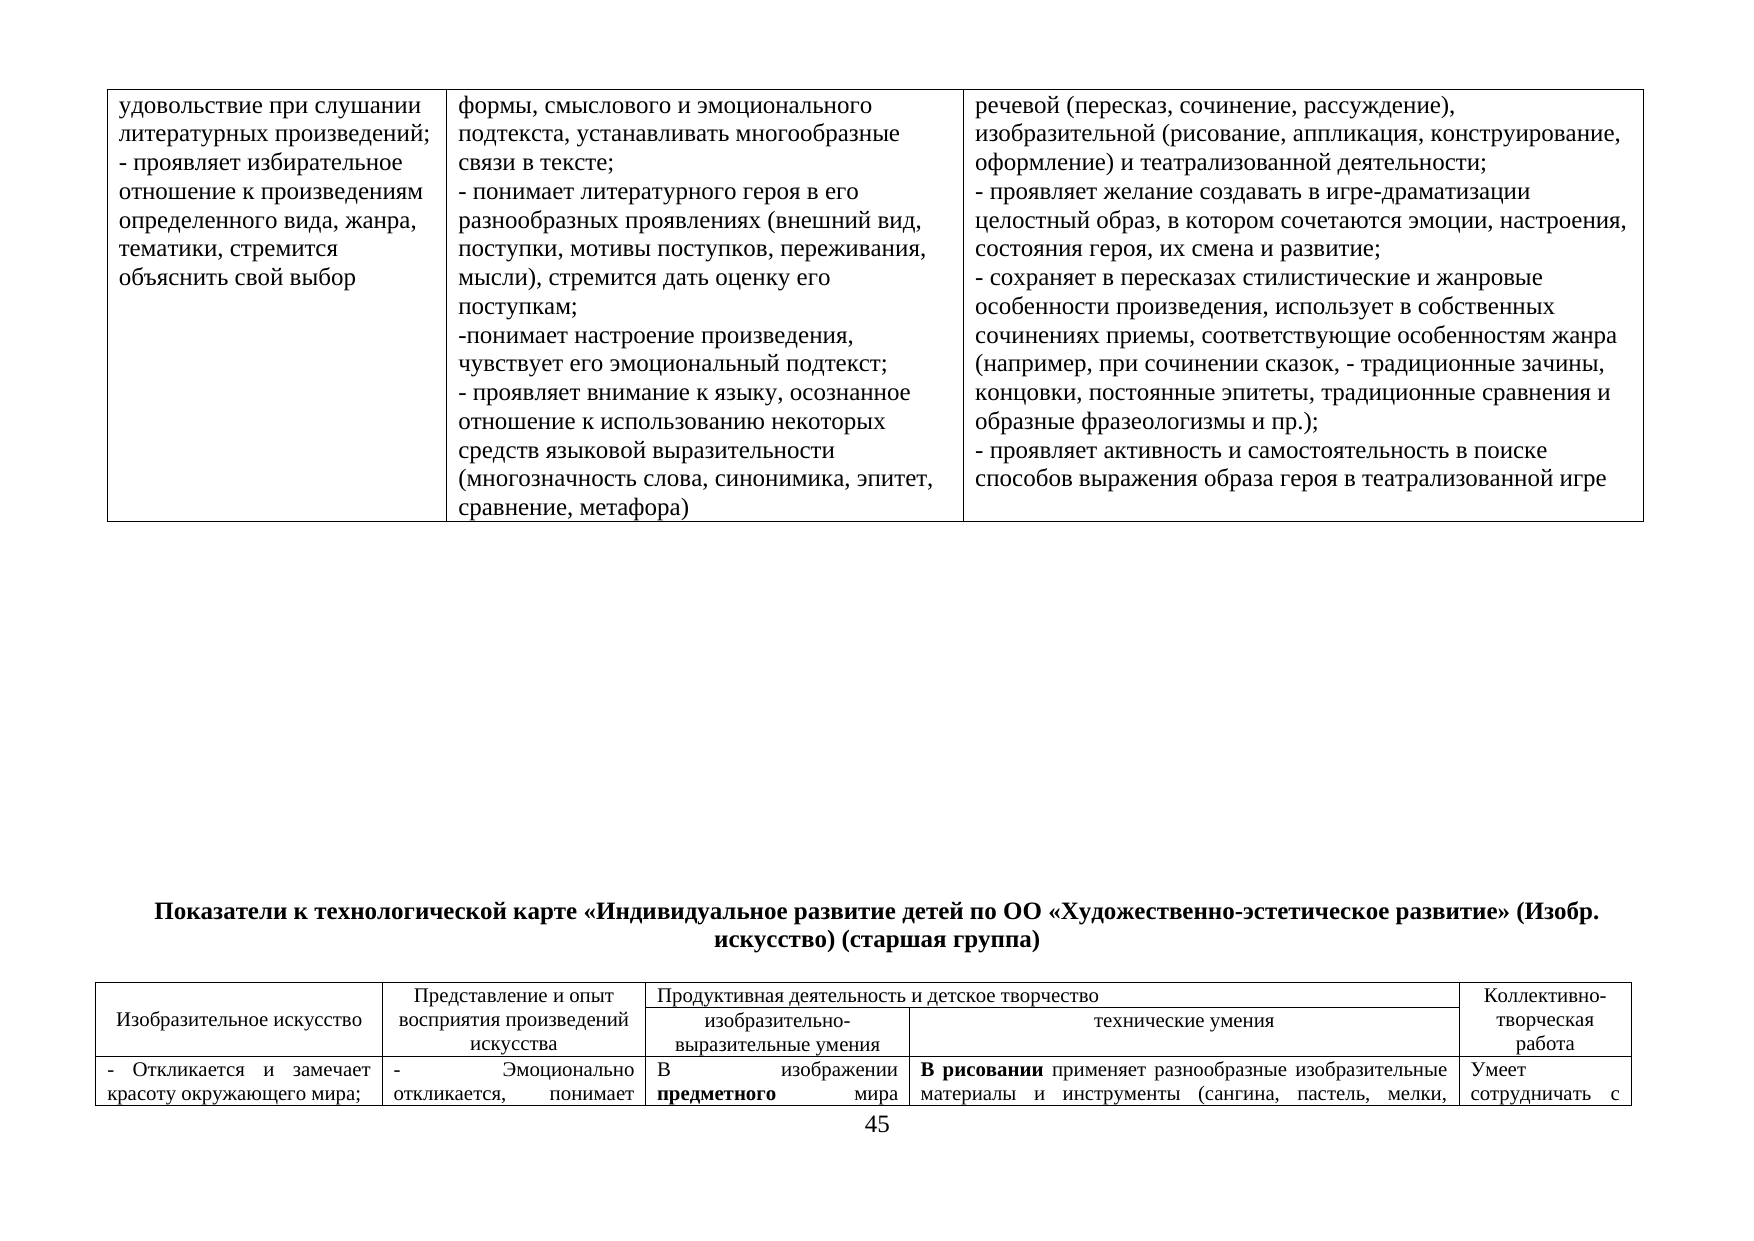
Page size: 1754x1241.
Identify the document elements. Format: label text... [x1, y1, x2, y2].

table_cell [96, 1057, 382, 1105]
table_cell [383, 1057, 645, 1105]
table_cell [1460, 1057, 1631, 1105]
table_header Продуктивная деятельность и детское творчество [646, 983, 1459, 1007]
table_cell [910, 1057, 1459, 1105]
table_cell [964, 90, 1643, 521]
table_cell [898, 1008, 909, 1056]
table_header Коллективно-творческая работа [1460, 983, 1631, 1056]
text Показатели к технологической карте «Индивидуальное развитие детей по ОО «Художественно-эстетическое развитие» (Изобр. искусство) (старшая группа) [118, 896, 1636, 953]
table_cell технические умения [910, 1008, 1459, 1056]
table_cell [108, 90, 446, 521]
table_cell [646, 1057, 909, 1105]
table_header Изобразительное искусство [96, 983, 382, 1056]
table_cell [447, 90, 963, 521]
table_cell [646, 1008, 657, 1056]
table_header Представление и опыт восприятия произведений искусства [383, 983, 645, 1056]
